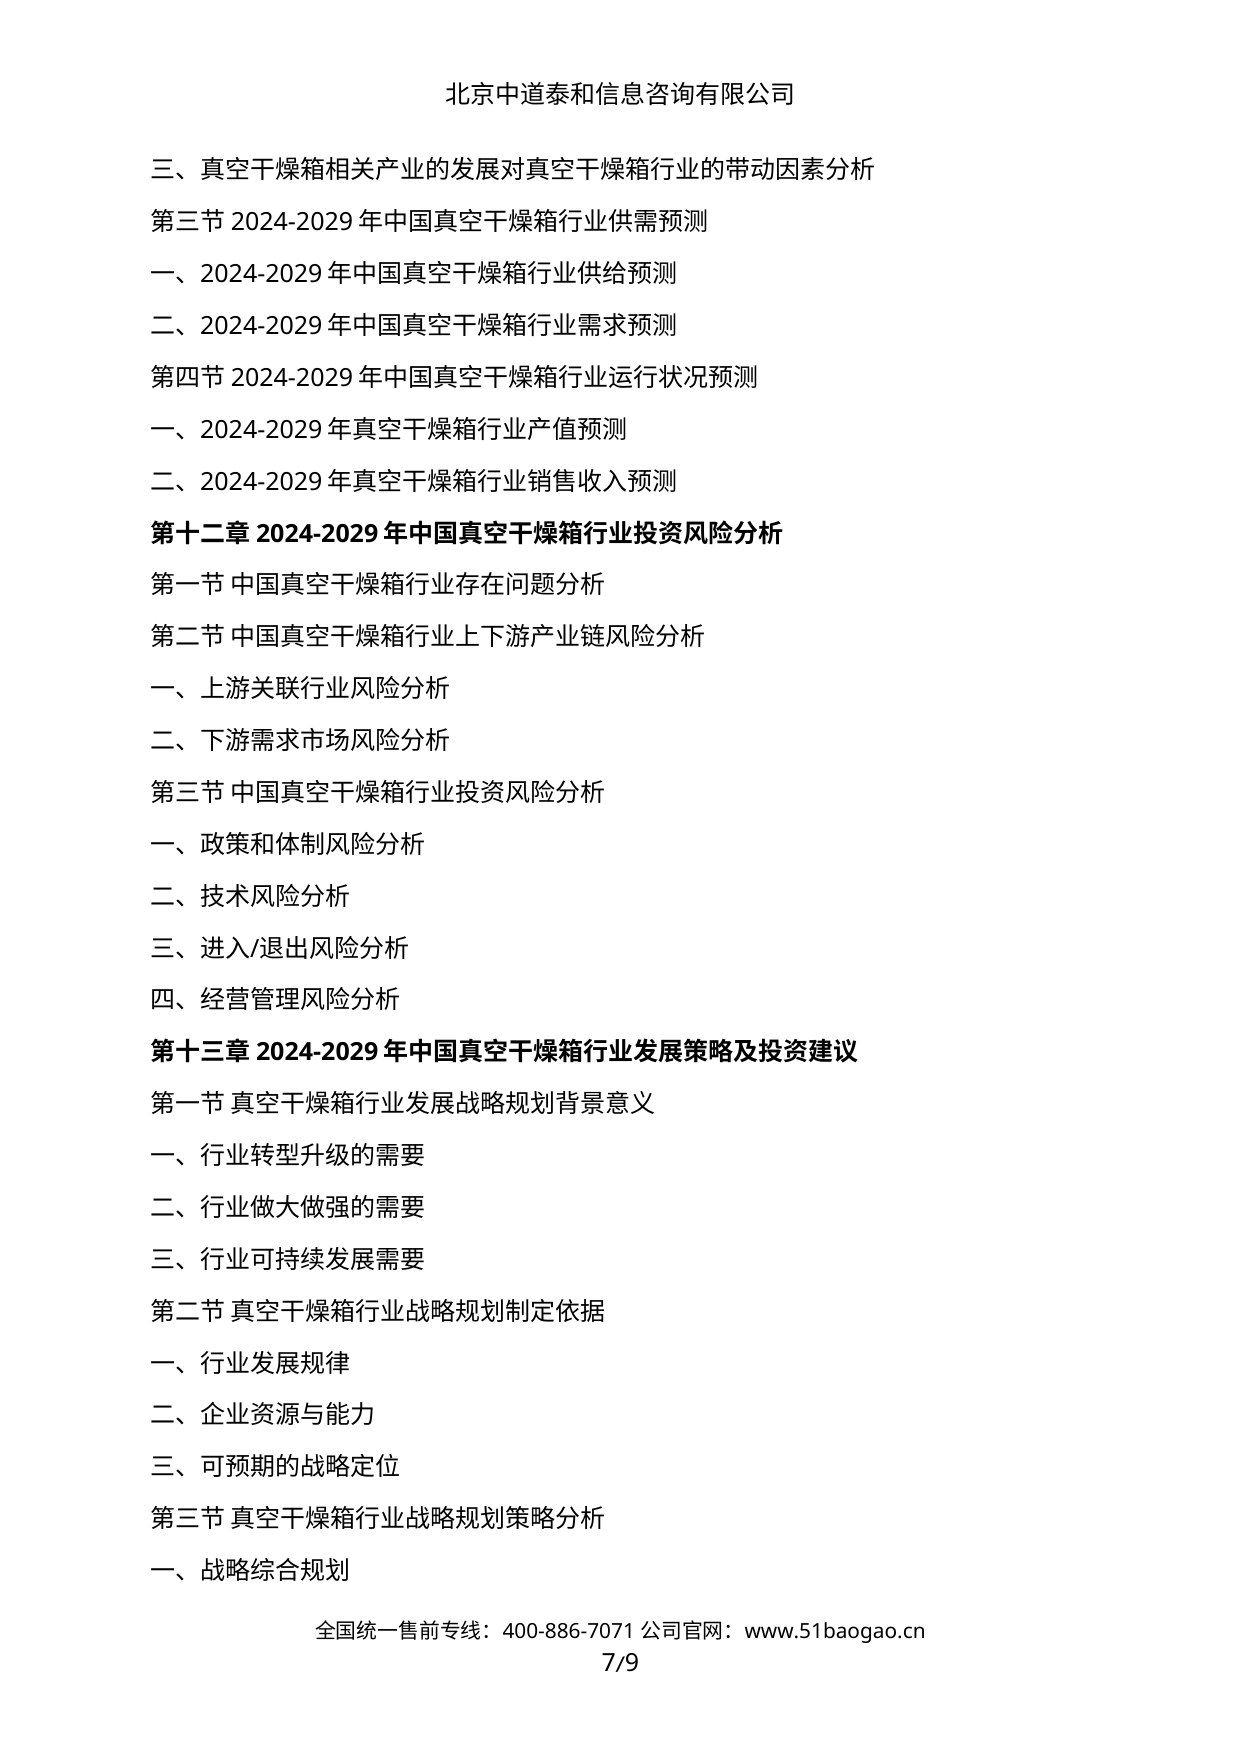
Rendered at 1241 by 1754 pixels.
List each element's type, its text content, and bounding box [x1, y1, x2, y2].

text 三、真空干燥箱相关产业的发展对真空干燥箱行业的带动因素分析 [150, 150, 1090, 186]
text 一、2024-2029年真空干燥箱行业产值预测 [150, 409, 1090, 446]
text 第一节 中国真空干燥箱行业存在问题分析 [150, 565, 1090, 601]
text 四、经营管理风险分析 [150, 980, 1090, 1016]
text 第四节 2024-2029年中国真空干燥箱行业运行状况预测 [150, 357, 1090, 394]
text 三、行业可持续发展需要 [150, 1239, 1090, 1276]
text 第二节 中国真空干燥箱行业上下游产业链风险分析 [150, 617, 1090, 653]
text 一、战略综合规划 [150, 1551, 1090, 1587]
text 第二节 真空干燥箱行业战略规划制定依据 [150, 1291, 1090, 1327]
text 第一节 真空干燥箱行业发展战略规划背景意义 [150, 1084, 1090, 1120]
text 三、可预期的战略定位 [150, 1447, 1090, 1483]
text 第三节 真空干燥箱行业战略规划策略分析 [150, 1499, 1090, 1535]
text 二、下游需求市场风险分析 [150, 721, 1090, 757]
text 二、技术风险分析 [150, 876, 1090, 912]
text 二、2024-2029年真空干燥箱行业销售收入预测 [150, 461, 1090, 497]
text 一、行业发展规律 [150, 1343, 1090, 1379]
text 一、2024-2029年中国真空干燥箱行业供给预测 [150, 254, 1090, 290]
text 一、上游关联行业风险分析 [150, 669, 1090, 705]
text 第三节 2024-2029年中国真空干燥箱行业供需预测 [150, 202, 1090, 238]
text 三、进入/退出风险分析 [150, 928, 1090, 964]
text 一、政策和体制风险分析 [150, 824, 1090, 861]
text 一、行业转型升级的需要 [150, 1136, 1090, 1172]
text 第十三章 2024-2029年中国真空干燥箱行业发展策略及投资建议 [150, 1032, 1090, 1068]
text 二、企业资源与能力 [150, 1395, 1090, 1431]
text 二、行业做大做强的需要 [150, 1187, 1090, 1224]
text 第十二章 2024-2029年中国真空干燥箱行业投资风险分析 [150, 513, 1090, 549]
text 二、2024-2029年中国真空干燥箱行业需求预测 [150, 306, 1090, 342]
text 第三节 中国真空干燥箱行业投资风险分析 [150, 772, 1090, 809]
